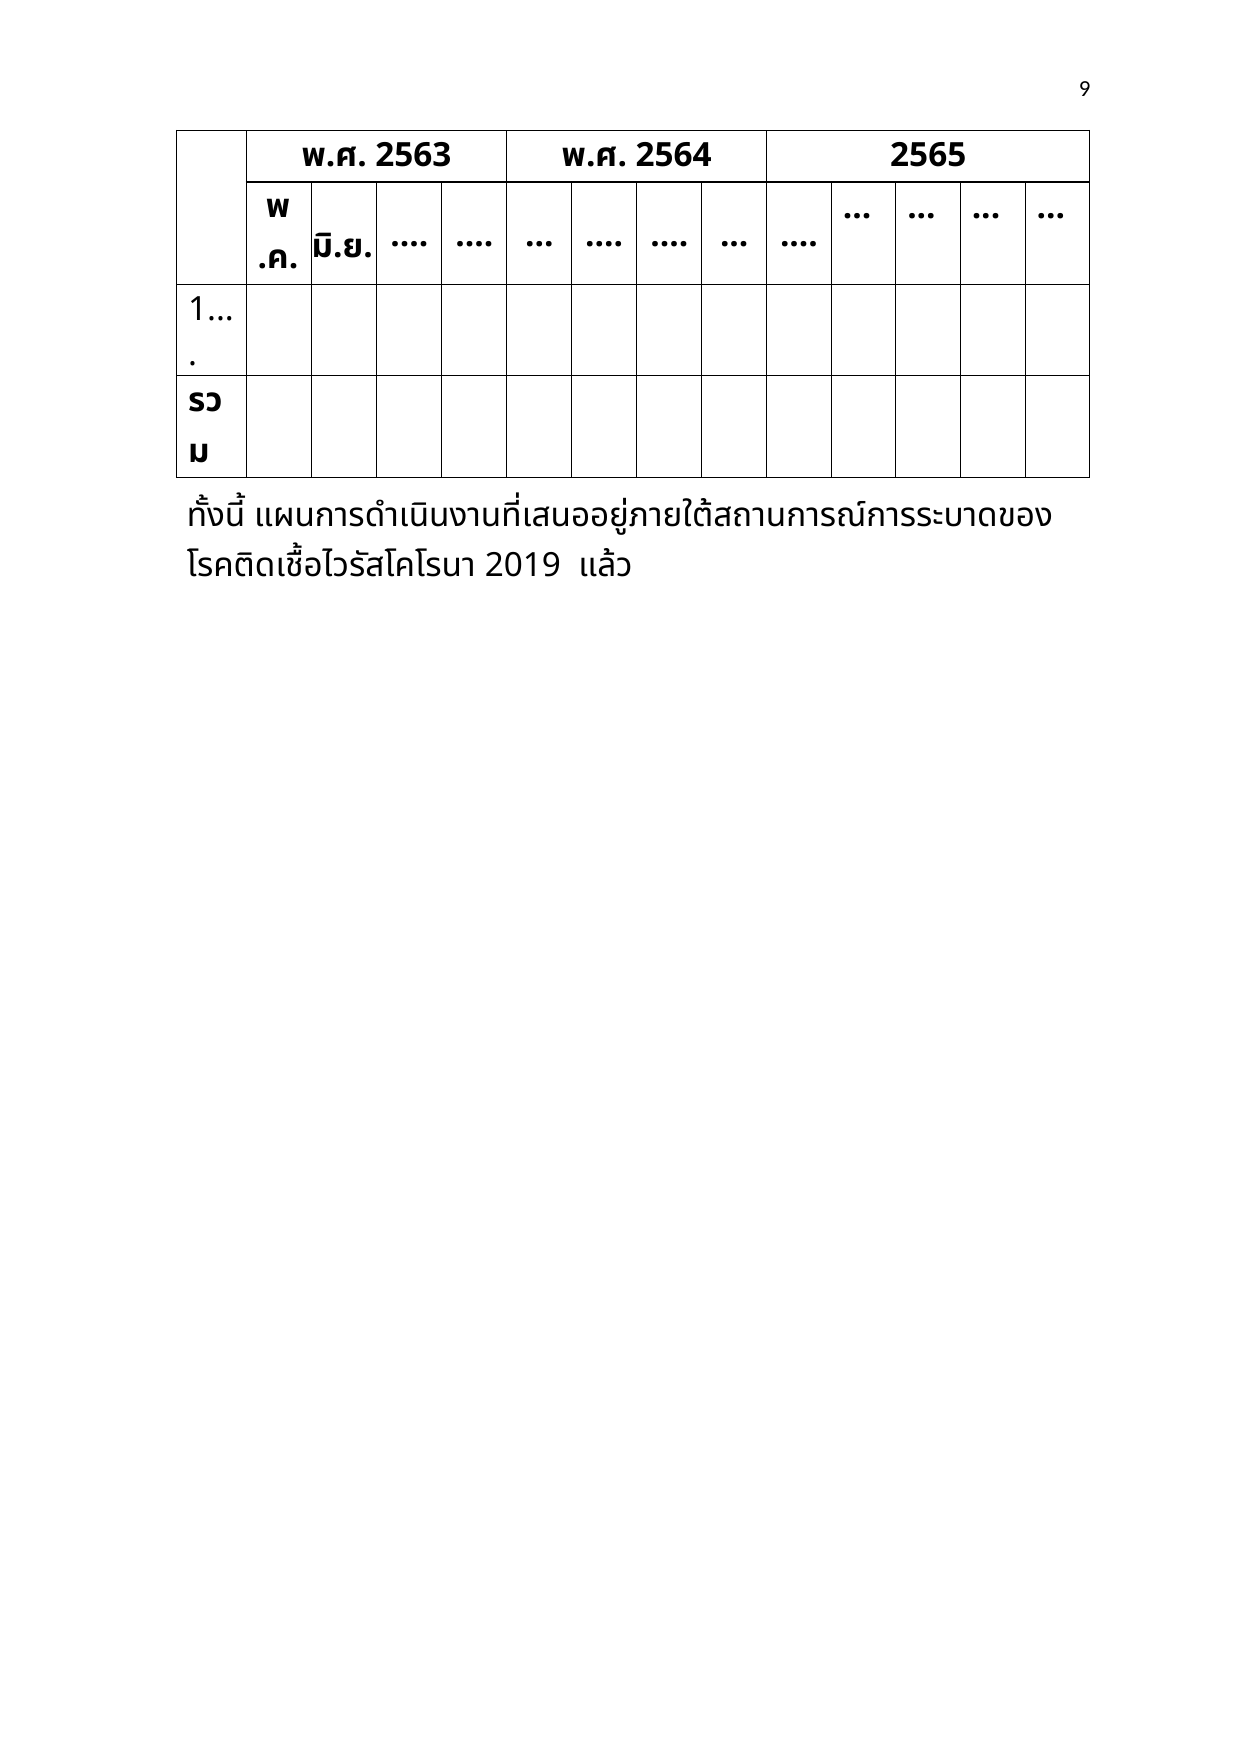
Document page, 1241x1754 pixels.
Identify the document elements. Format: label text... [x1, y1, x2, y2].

table_cell [702, 285, 766, 375]
table_cell .... [572, 183, 636, 283]
table_cell [1026, 376, 1089, 477]
table_cell [247, 285, 311, 375]
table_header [507, 131, 766, 181]
table_cell .... [767, 183, 831, 283]
table_cell .... [637, 183, 701, 283]
table_cell [247, 376, 311, 477]
table_cell [572, 376, 636, 477]
table_cell ... [896, 183, 960, 283]
table_cell ... [1026, 183, 1089, 283]
table_cell [377, 285, 441, 375]
table_cell พ.ค. [247, 183, 311, 283]
table_cell [702, 376, 766, 477]
table_cell .... [442, 183, 506, 283]
table_cell รวม [177, 376, 246, 477]
table_cell [637, 285, 701, 375]
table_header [767, 131, 1089, 181]
table_cell [961, 376, 1025, 477]
table_cell ... [702, 183, 766, 283]
list ทั้งนี้ แผนการดำเนินงานที่เสนออยู่ภายใต้สถานการณ์การระบาดของโรคติดเชื้อไวรัสโคโรนา 2019 แล้ว [187, 491, 1090, 592]
table_cell [442, 285, 506, 375]
table_cell [312, 285, 376, 375]
table_cell [896, 285, 960, 375]
table_cell [312, 376, 376, 477]
table_cell .... [377, 183, 441, 283]
table_cell [637, 376, 701, 477]
table_header [177, 131, 246, 283]
table_cell ... [832, 183, 895, 283]
table_cell [961, 285, 1025, 375]
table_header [247, 131, 506, 181]
table_cell [507, 376, 571, 477]
table_cell [896, 376, 960, 477]
table_cell [377, 376, 441, 477]
table_cell ... [507, 183, 571, 283]
table_cell [572, 285, 636, 375]
table_cell มิ.ย. [312, 183, 376, 283]
table_cell [767, 285, 831, 375]
table_cell [832, 285, 895, 375]
table_cell 1.... [177, 285, 246, 375]
table_cell [442, 376, 506, 477]
table_cell [832, 376, 895, 477]
table_cell ... [961, 183, 1025, 283]
table_cell [507, 285, 571, 375]
table_cell [767, 376, 831, 477]
table_cell [1026, 285, 1089, 375]
